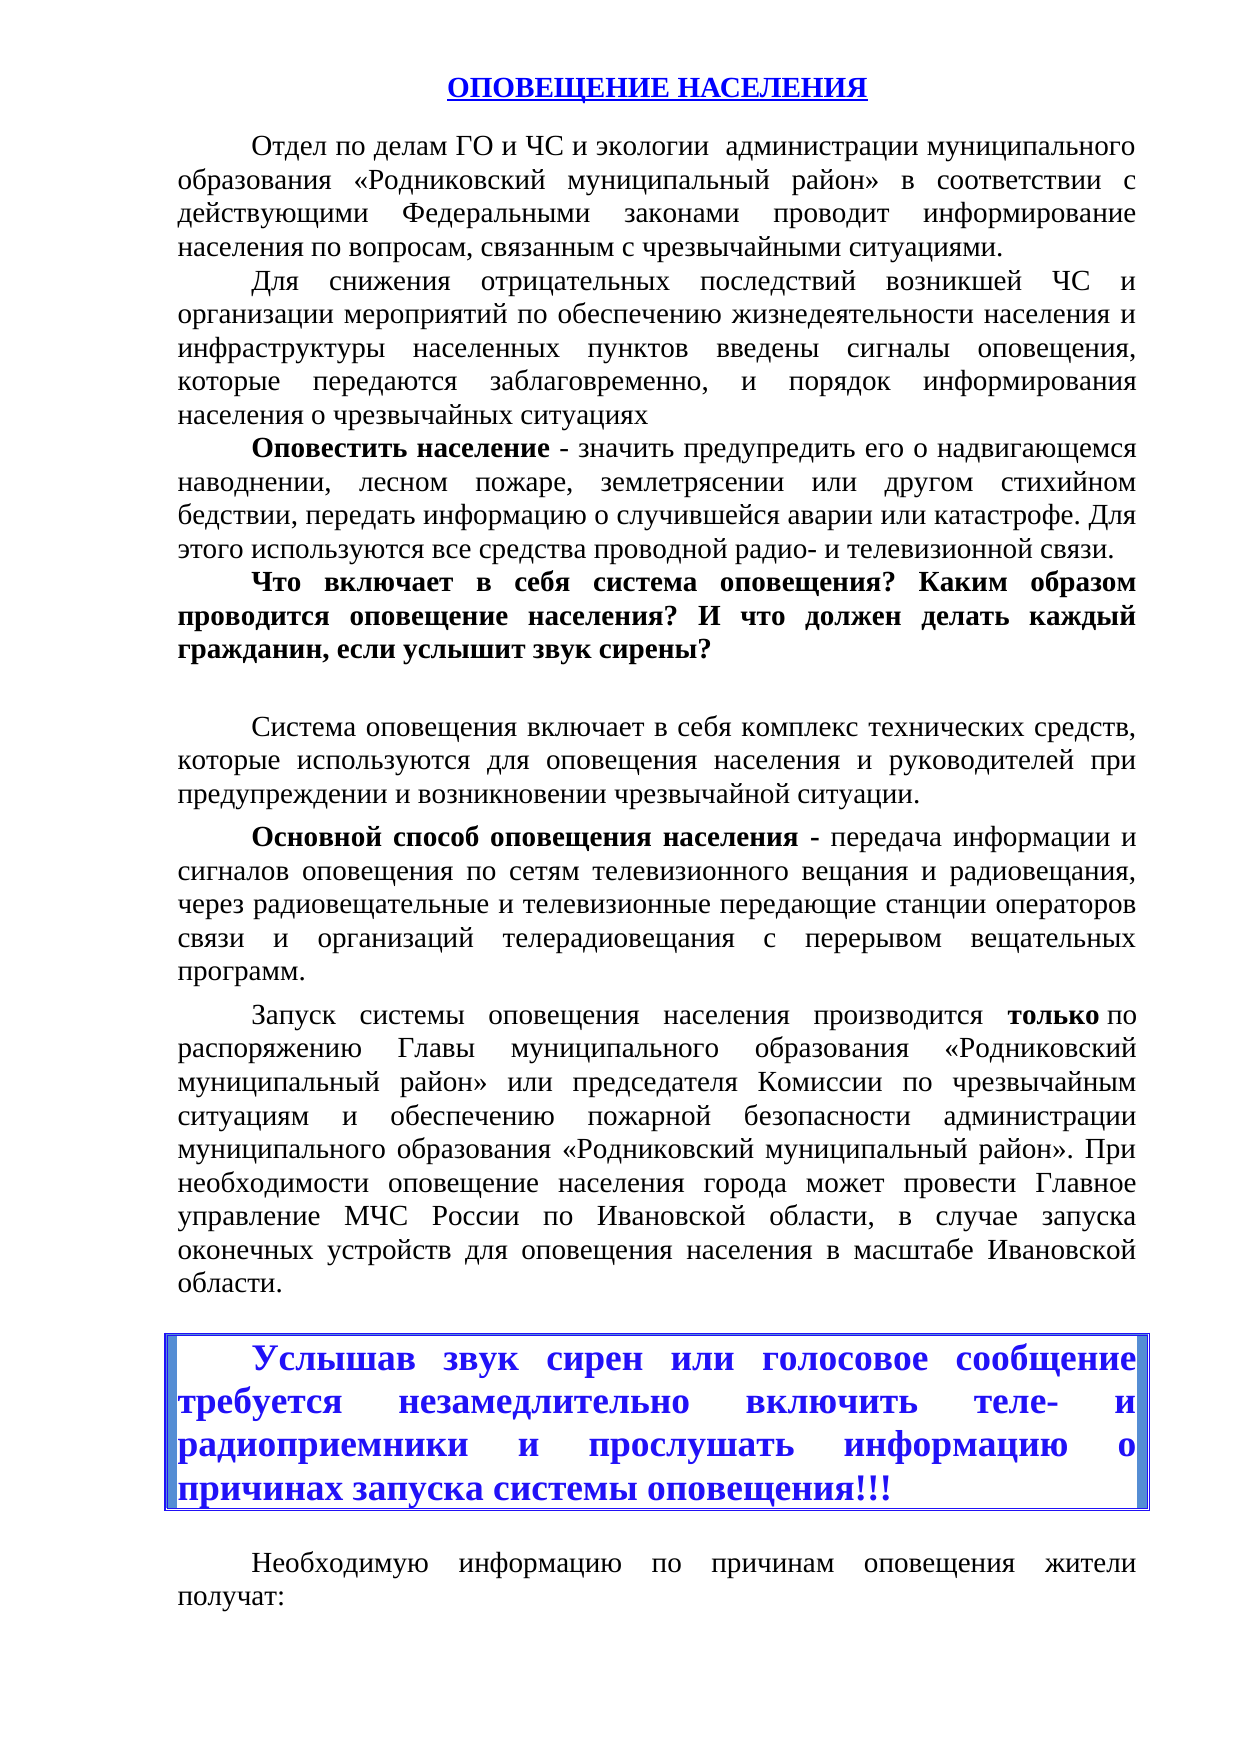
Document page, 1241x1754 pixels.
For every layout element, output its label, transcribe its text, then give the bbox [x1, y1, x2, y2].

text ОПОВЕЩЕНИЕ НАСЕЛЕНИЯ [177, 70, 1137, 103]
text Система оповещения включает в себя комплекс технических средств, которые используются для оповещения населения и руководителей при предупреждении и возникновении чрезвычайной ситуации. [177, 709, 1137, 809]
text Запуск системы оповещения населения производится только по распоряжению Главы муниципального образования «Родниковский муниципальный район» или председателя Комиссии по чрезвычайным ситуациям и обеспечению пожарной безопасности администрации муниципального образования «Родниковский муниципальный район». При необходимости оповещение населения города может провести Главное управление МЧС России по Ивановской области, в случае запуска оконечных устройств для оповещения населения в масштабе Ивановской области. [177, 997, 1137, 1299]
text Оповестить население - значить предупредить его о надвигающемся наводнении, лесном пожаре, землетрясении или другом стихийном бедствии, передать информацию о случившейся аварии или катастрофе. Для этого используются все средства проводной радио- и телевизионной связи. [177, 430, 1137, 564]
text Для снижения отрицательных последствий возникшей ЧС и организации мероприятий по обеспечению жизнедеятельности населения и инфраструктуры населенных пунктов введены сигналы оповещения, которые передаются заблаговременно, и порядок информирования населения о чрезвычайных ситуациях [177, 263, 1137, 430]
text Основной способ оповещения населения - передача информации и сигналов оповещения по сетям телевизионного вещания и радиовещания, через радиовещательные и телевизионные передающие станции операторов связи и организаций телерадиовещания с перерывом вещательных программ. [177, 819, 1137, 987]
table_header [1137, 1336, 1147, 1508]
text Что включает в себя система оповещения? Каким образом проводится оповещение населения? И что должен делать каждый гражданин, если услышит звук сирены? [177, 564, 1137, 665]
text Необходимую информацию по причинам оповещения жители получат: [177, 1545, 1137, 1612]
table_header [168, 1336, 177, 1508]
text Отдел по делам ГО и ЧС и экологии администрации муниципального образования «Родниковский муниципальный район» в соответствии с действующими Федеральными законами проводит информирование населения по вопросам, связанным с чрезвычайными ситуациями. [177, 128, 1137, 263]
